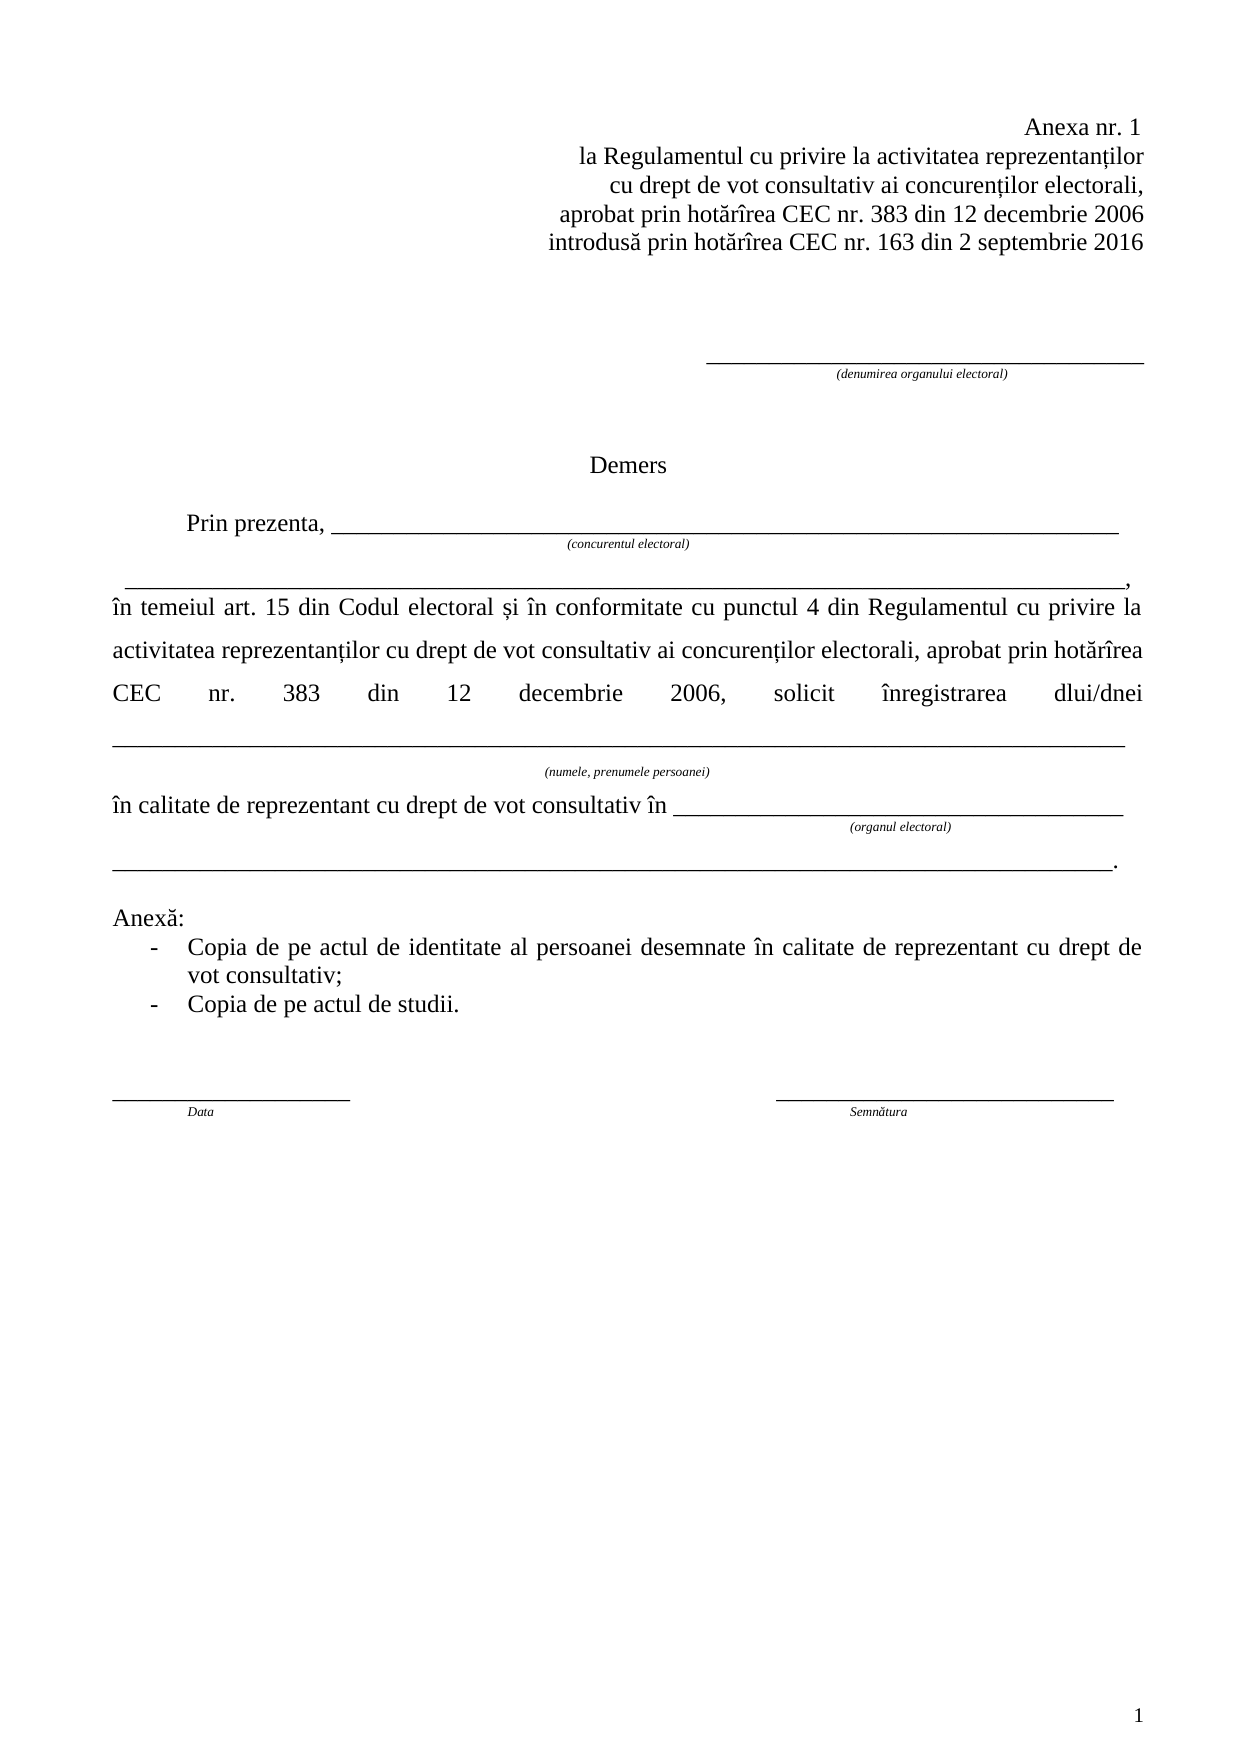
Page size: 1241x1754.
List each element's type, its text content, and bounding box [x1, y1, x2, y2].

text (concurentul electoral) ________________________________________________________________________________, [112, 537, 1144, 592]
text (organul electoral) [112, 819, 1144, 846]
text Anexă: [112, 903, 1144, 932]
text introdusă prin hotărîrea CEC nr. 163 din 2 septembrie 2016 [112, 227, 1144, 256]
text Demers [112, 450, 1144, 479]
list Copia de pe actul de studii. [150, 989, 1144, 1018]
text ___________________ ___________________________ [112, 1076, 1144, 1104]
text (denumirea organului electoral) [629, 366, 1144, 393]
text aprobat prin hotărîrea CEC nr. 383 din 12 decembrie 2006 [112, 199, 1144, 227]
text la Regulamentul cu privire la activitatea reprezentanților [112, 141, 1144, 170]
text cu drept de vot consultativ ai concurenților electorali, [112, 170, 1144, 199]
text Anexa nr. 1 [169, 112, 1141, 141]
list Copia de pe actul de identitate al persoanei desemnate în calitate de reprezentant cu drept de vot consultativ; [150, 932, 1144, 989]
text în calitate de reprezentant cu drept de vot consultativ în ____________________________________ [112, 791, 1144, 819]
text Data Semnătura [112, 1104, 1144, 1131]
text (numele, prenumele persoanei) [112, 764, 1144, 791]
text Prin prezenta, _______________________________________________________________ [112, 508, 1144, 537]
text ___________________________________ [112, 338, 1144, 366]
text ________________________________________________________________________________. [112, 846, 1144, 874]
text în temeiul art. 15 din Codul electoral și în conformitate cu punctul 4 din Regulamentul cu privire la activitatea reprezentanților cu drept de vot consultativ ai concurenților electorali, aprobat prin hotărîrea CEC nr. 383 din 12 decembrie 2006, solicit înregistrarea dlui/dnei _________________________________________________________________________________ [112, 592, 1144, 750]
